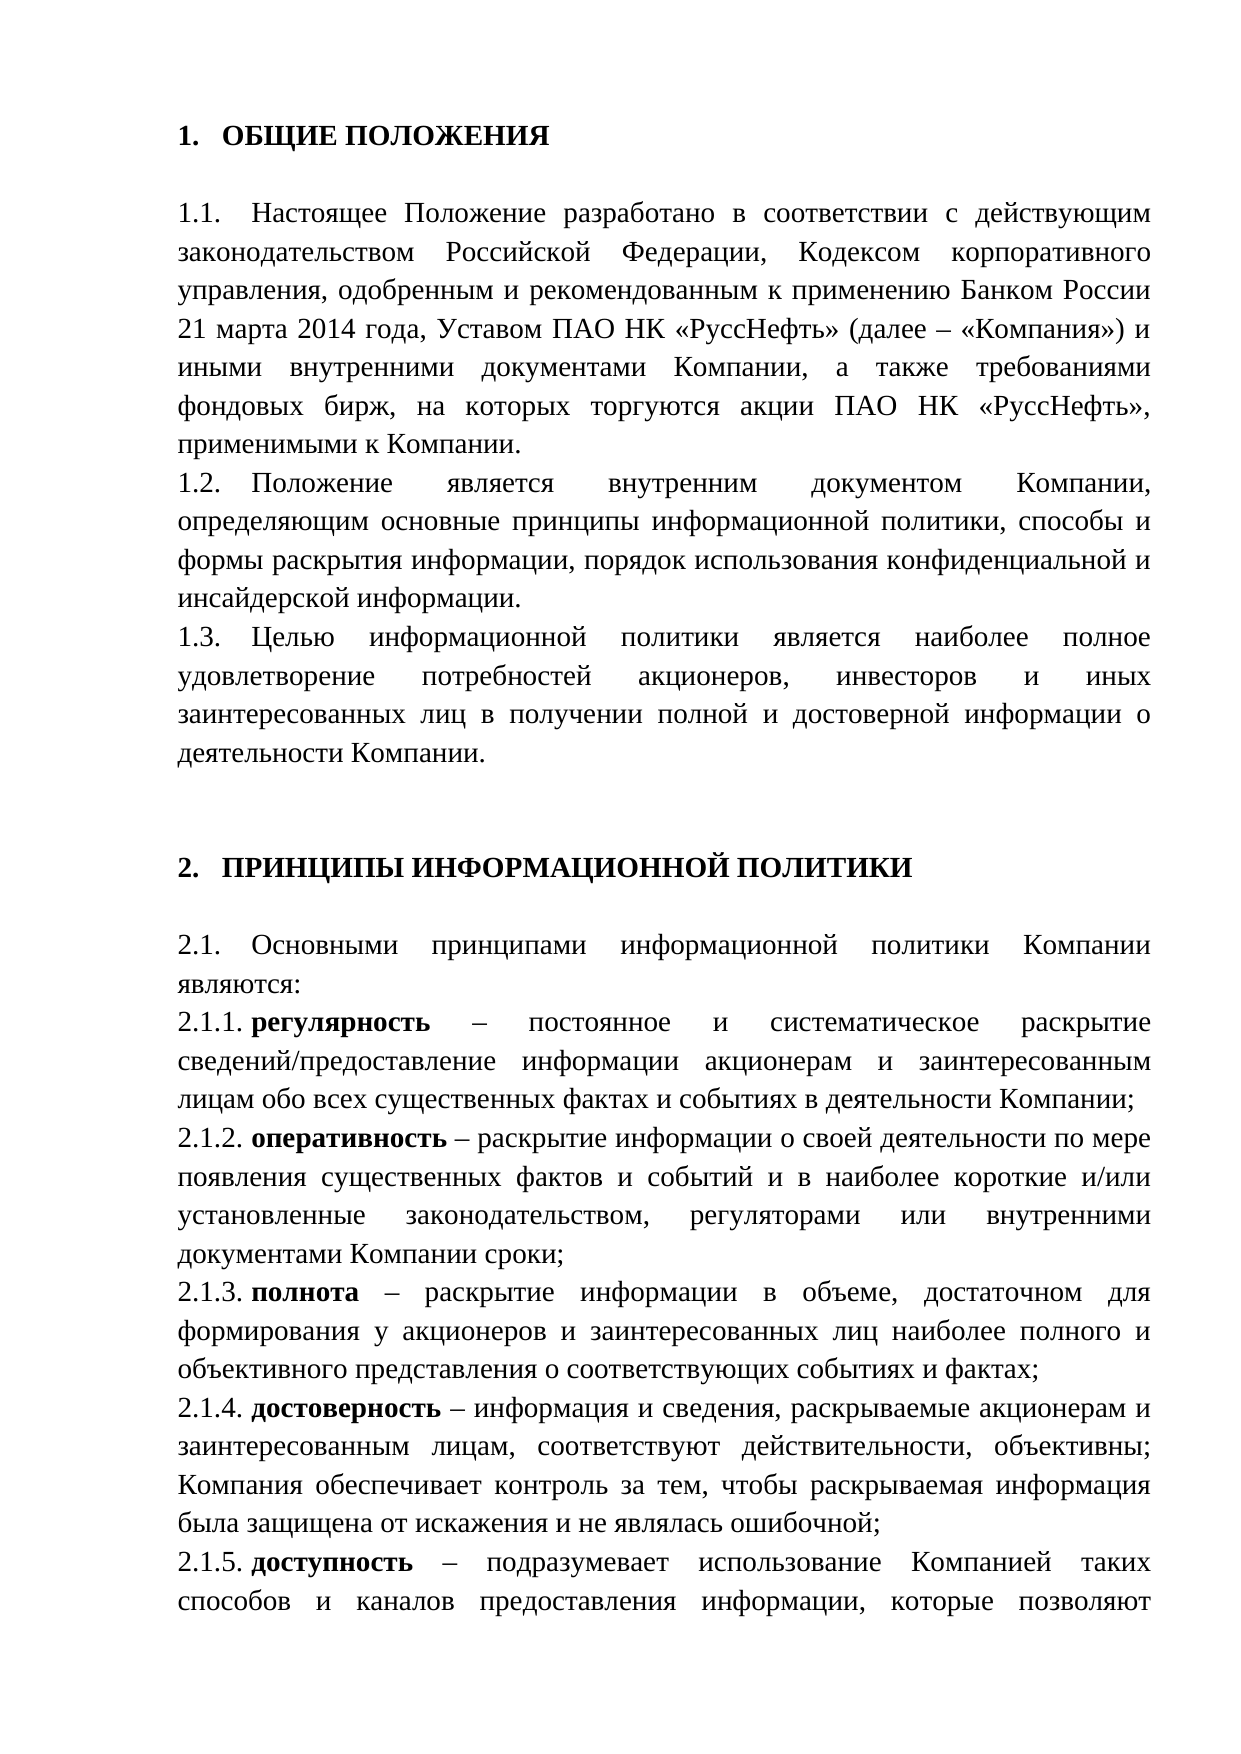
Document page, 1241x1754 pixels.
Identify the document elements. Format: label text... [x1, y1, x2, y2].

list полнота – раскрытие информации в объеме, достаточном для формирования у акционеров и заинтересованных лиц наиболее полного и объективного представления о соответствующих событиях и фактах; [177, 1274, 1152, 1385]
list ОБЩИЕ ПОЛОЖЕНИЯ [177, 118, 1152, 152]
list ПРИНЦИПЫ ИНФОРМАЦИОННОЙ ПОЛИТИКИ [177, 850, 1152, 884]
list Настоящее Положение разработано в соответствии с действующим законодательством Российской Федерации, Кодексом корпоративного управления, одобренным и рекомендованным к применению Банком России 21 марта 2014 года, Уставом ПАО НК «РуссНефть» (далее – «Компания») и иными внутренними документами Компании, а также требованиями фондовых бирж, на которых торгуются акции ПАО НК «РуссНефть», применимыми к Компании. [177, 195, 1152, 460]
list оперативность – раскрытие информации о своей деятельности по мере появления существенных фактов и событий и в наиболее короткие и/или установленные законодательством, регуляторами или внутренними документами Компании сроки; [177, 1120, 1152, 1269]
list Положение является внутренним документом Компании, определяющим основные принципы информационной политики, способы и формы раскрытия информации, порядок использования конфиденциальной и инсайдерской информации. [177, 465, 1152, 614]
list регулярность – постоянное и систематическое раскрытие сведений/предоставление информации акционерам и заинтересованным лицам обо всех существенных фактах и событиях в деятельности Компании; [177, 1004, 1152, 1115]
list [177, 1544, 1152, 1616]
list Целью информационной политики является наиболее полное удовлетворение потребностей акционеров, инвесторов и иных заинтересованных лиц в получении полной и достоверной информации о деятельности Компании. [177, 619, 1152, 768]
list достоверность – информация и сведения, раскрываемые акционерам и заинтересованным лицам, соответствуют действительности, объективны; Компания обеспечивает контроль за тем, чтобы раскрываемая информация была защищена от искажения и не являлась ошибочной; [177, 1390, 1152, 1539]
list Основными принципами информационной политики Компании являются: [177, 927, 1152, 999]
